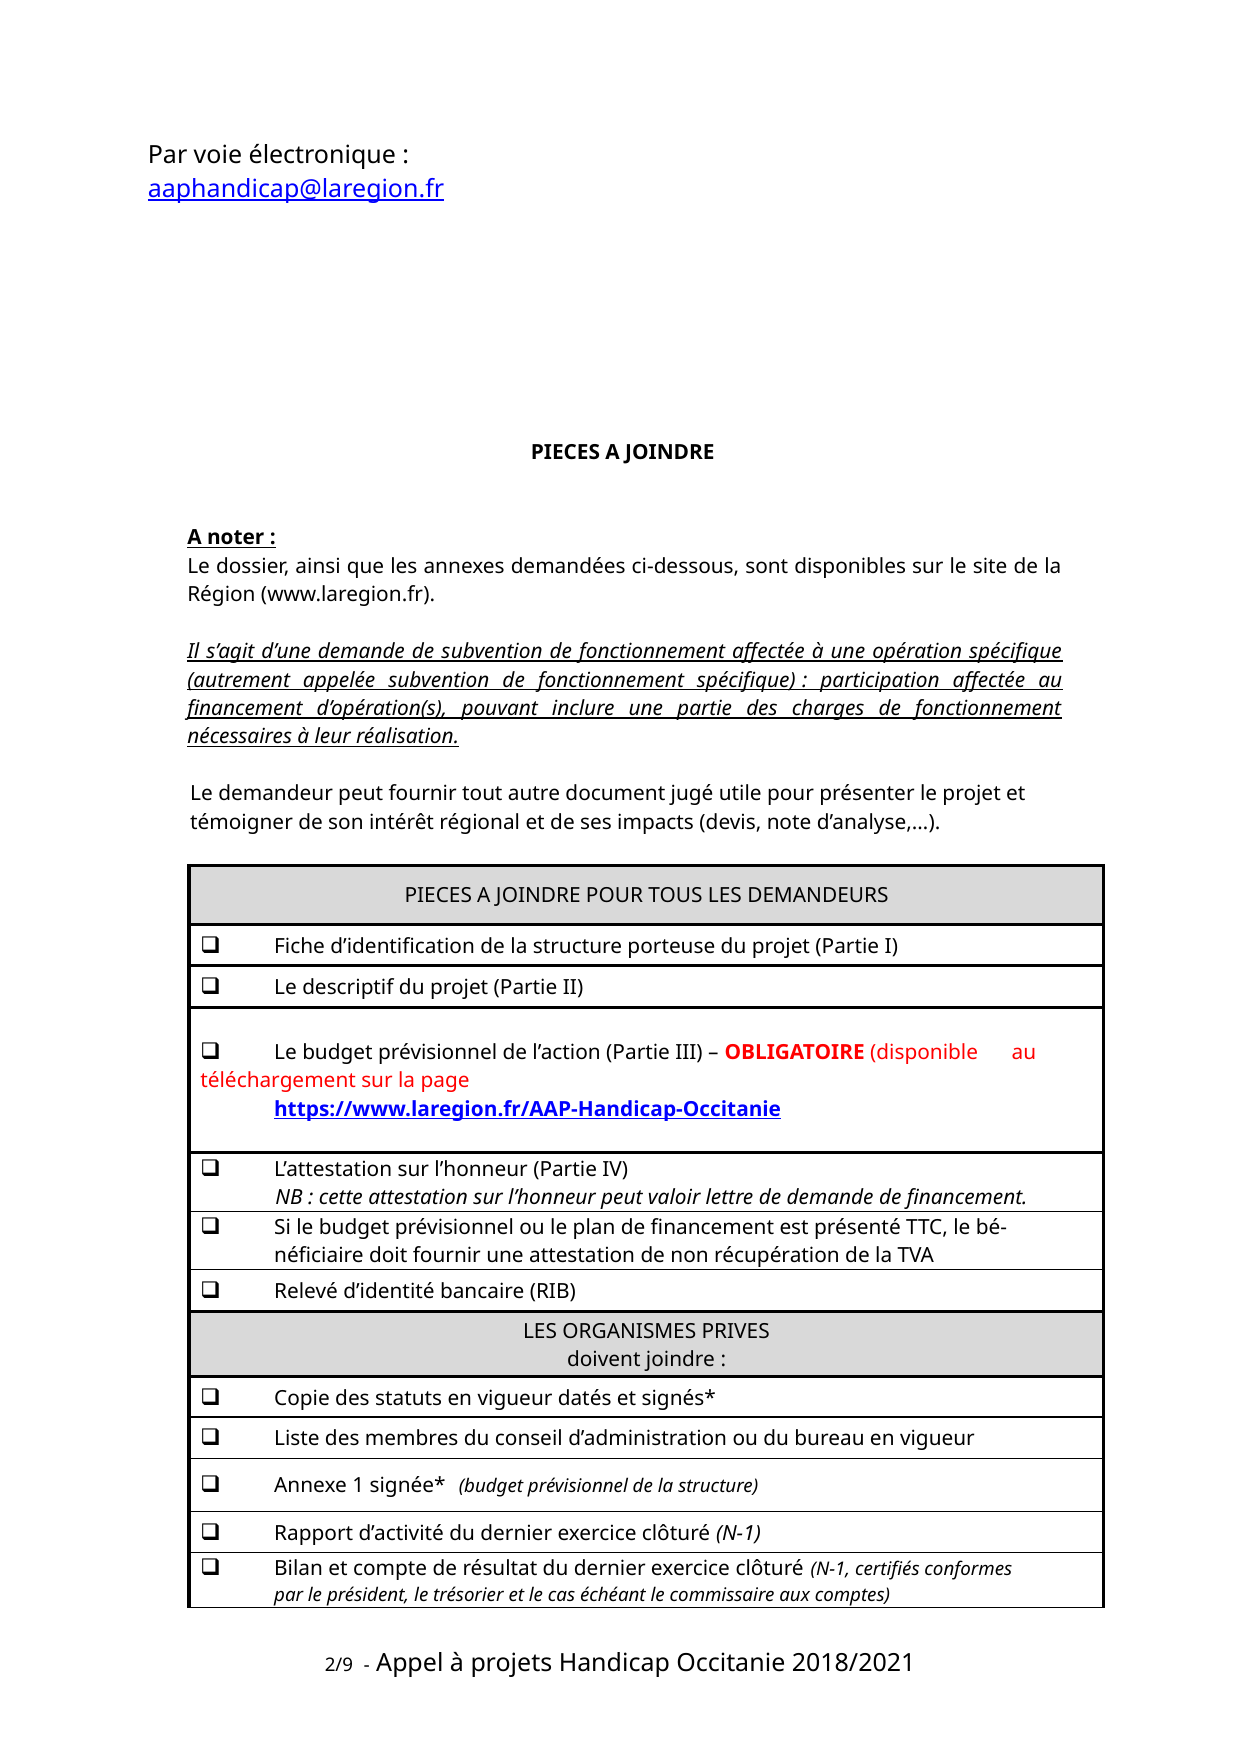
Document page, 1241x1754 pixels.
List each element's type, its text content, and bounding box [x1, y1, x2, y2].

text Il s’agit d’une demande de subvention de fonctionnement affectée à une opération spécifique (autrement appelée subvention de fonctionnement spécifique) : participation affectée au financement d’opération(s), pouvant inclure une partie des charges de fonctionnement nécessaires à leur réalisation. [187, 636, 1063, 660]
table_cell Rapport d’activité du dernier exercice clôturé (N-1) [191, 1512, 1102, 1552]
table_cell Annexe 1 signée* (budget prévisionnel de la structure) [191, 1459, 1102, 1511]
text Le dossier, ainsi que les annexes demandées ci-dessous, sont disponibles sur le site de la Région (www.laregion.fr). [187, 551, 1063, 608]
table_header PIECES A JOINDRE POUR TOUS LES DEMANDEURS [191, 867, 1102, 923]
text Par voie électronique : [148, 136, 1092, 170]
table_cell Le descriptif du projet (Partie II) [191, 967, 1102, 1006]
text A noter : [187, 522, 1063, 551]
table_cell Si le budget prévisionnel ou le plan de financement est présenté TTC, le bé- néficiaire doit fournir une attestation de non récupération de la TVA [191, 1212, 1102, 1269]
table_cell Relevé d’identité bancaire (RIB) [191, 1270, 1102, 1310]
text Il s’agit d’une demande de subvention de fonctionnement affectée à une opération spécifique (autrement appelée subvention de fonctionnement spécifique) : participation affectée au financement d’opération(s), pouvant inclure une partie des charges de fonctionnement nécessaires à leur réalisation. [187, 690, 1063, 750]
table_cell LES ORGANISMES PRIVES doivent joindre : [191, 1313, 1102, 1375]
table_cell Le budget prévisionnel de l’action (Partie III) – OBLIGATOIRE (disponible au téléchargement sur la page https://www.laregion.fr/AAP-Handicap-Occitanie [191, 1009, 1102, 1151]
table_cell L’attestation sur l’honneur (Partie IV) NB : cette attestation sur l’honneur peut valoir lettre de demande de financement. [191, 1154, 1102, 1211]
table_cell Bilan et compte de résultat du dernier exercice clôturé (N-1, certifiés conformes par le président, le trésorier et le cas échéant le commissaire aux comptes) [191, 1553, 1102, 1607]
table_cell Liste des membres du conseil d’administration ou du bureau en vigueur [191, 1418, 1102, 1458]
table_cell Fiche d’identification de la structure porteuse du projet (Partie I) [191, 926, 1102, 964]
text Le demandeur peut fournir tout autre document jugé utile pour présenter le projet et témoigner de son intérêt régional et de ses impacts (devis, note d’analyse,…). [190, 778, 1092, 835]
text Il s’agit d’une demande de subvention de fonctionnement affectée à une opération spécifique (autrement appelée subvention de fonctionnement spécifique) : participation affectée au financement d’opération(s), pouvant inclure une partie des charges de fonctionnement nécessaires à leur réalisation. [187, 662, 1063, 689]
text PIECES A JOINDRE [152, 437, 1092, 466]
text aaphandicap@laregion.fr [148, 170, 1092, 204]
table_cell Copie des statuts en vigueur datés et signés* [191, 1378, 1102, 1416]
